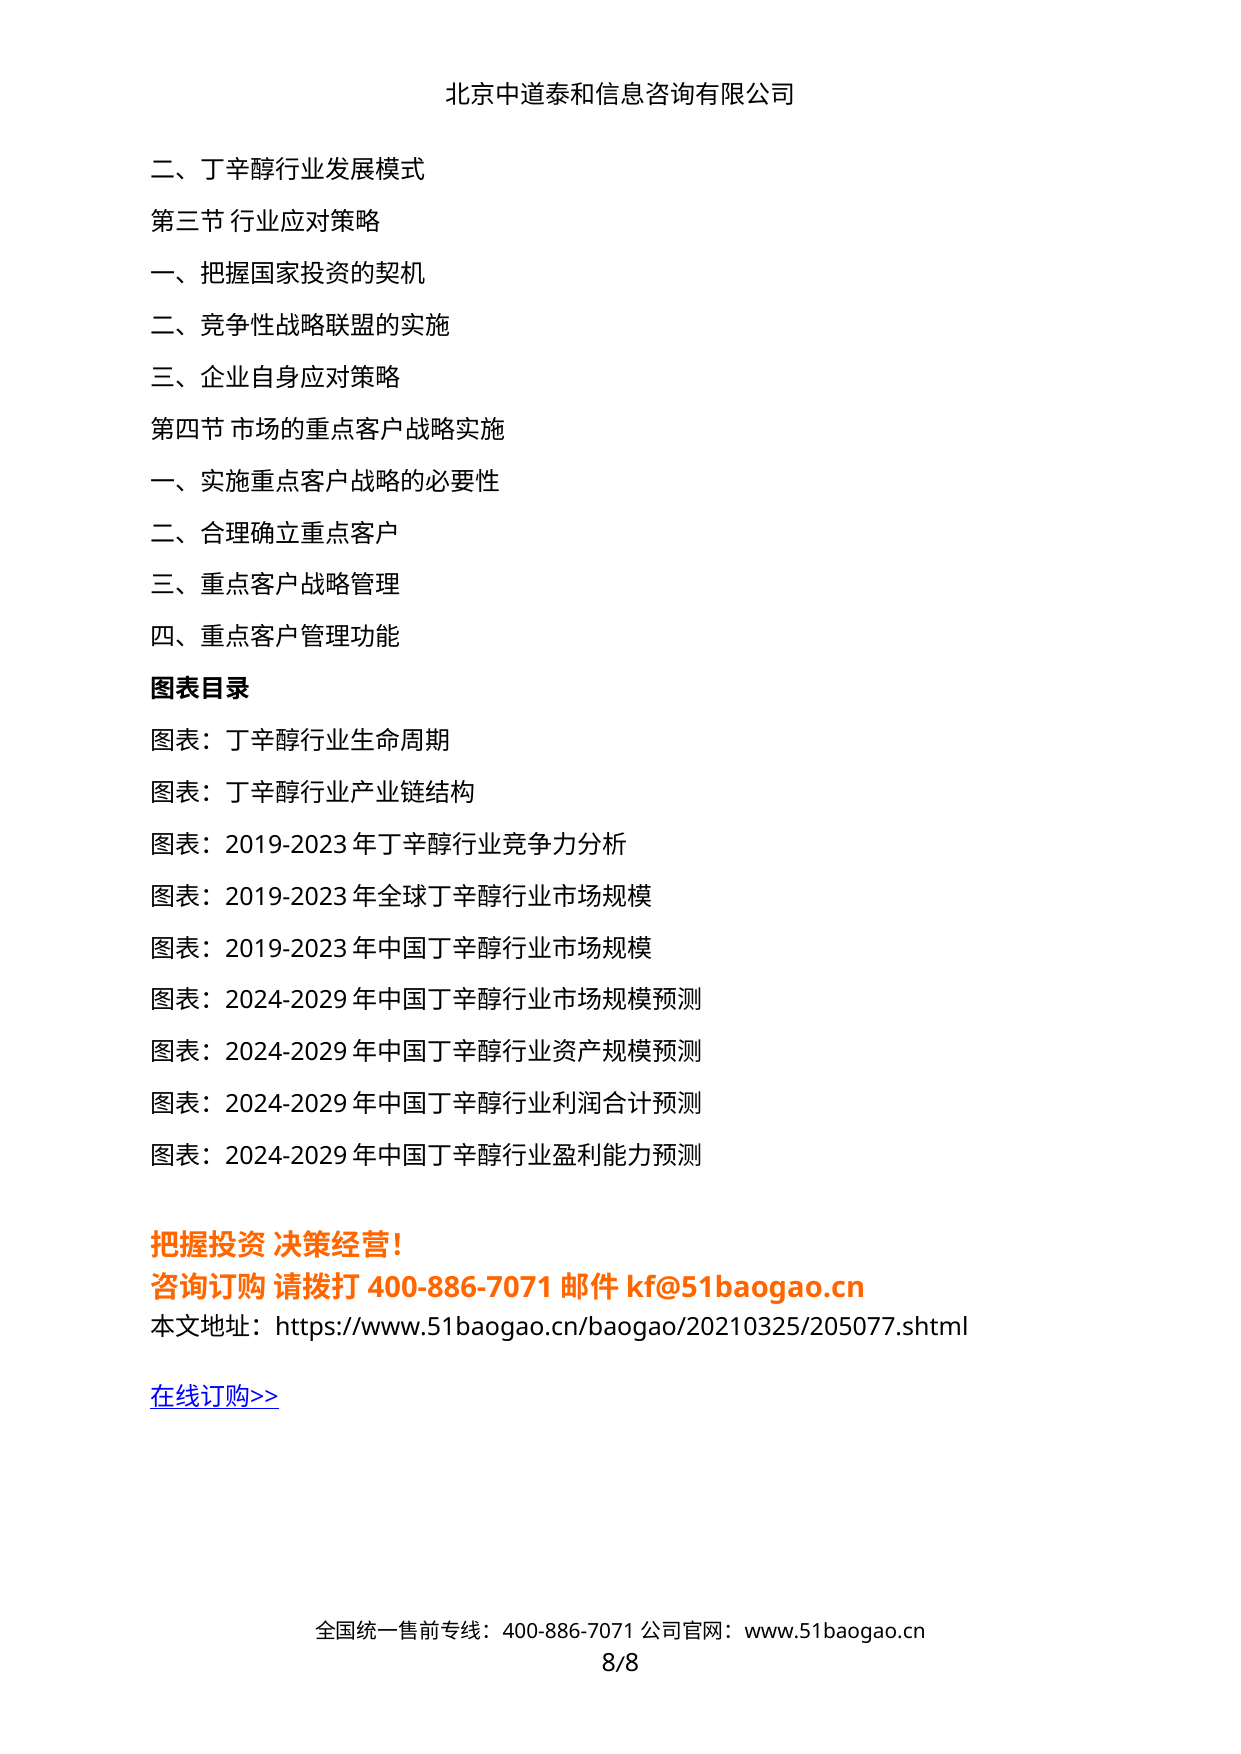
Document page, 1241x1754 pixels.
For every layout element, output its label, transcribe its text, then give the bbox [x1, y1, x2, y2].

text 图表：丁辛醇行业生命周期 [150, 721, 1090, 757]
text 第三节 行业应对策略 [150, 202, 1090, 238]
text 图表：2019-2023年全球丁辛醇行业市场规模 [150, 876, 1090, 912]
text 二、丁辛醇行业发展模式 [150, 150, 1090, 186]
text 二、竞争性战略联盟的实施 [150, 306, 1090, 342]
text 一、实施重点客户战略的必要性 [150, 461, 1090, 497]
text 第四节 市场的重点客户战略实施 [150, 409, 1090, 446]
text 图表：2024-2029年中国丁辛醇行业盈利能力预测 [150, 1136, 1090, 1172]
text 二、合理确立重点客户 [150, 513, 1090, 549]
text 图表：2024-2029年中国丁辛醇行业市场规模预测 [150, 980, 1090, 1016]
text 三、重点客户战略管理 [150, 565, 1090, 601]
text 图表：2024-2029年中国丁辛醇行业利润合计预测 [150, 1084, 1090, 1120]
text 图表目录 [150, 669, 1090, 705]
text 在线订购>> [150, 1342, 1090, 1413]
text 图表：2019-2023年丁辛醇行业竞争力分析 [150, 824, 1090, 861]
text 一、把握国家投资的契机 [150, 254, 1090, 290]
text 图表：2024-2029年中国丁辛醇行业资产规模预测 [150, 1032, 1090, 1068]
text 四、重点客户管理功能 [150, 617, 1090, 653]
text 图表：丁辛醇行业产业链结构 [150, 772, 1090, 809]
text 图表：2019-2023年中国丁辛醇行业市场规模 [150, 928, 1090, 964]
text 三、企业自身应对策略 [150, 357, 1090, 394]
text 把握投资 决策经营！咨询订购 请拨打 400-886-7071 邮件 kf@51baogao.cn本文地址：https://www.51baogao.cn/baogao/20210325/205077.shtml [150, 1187, 1090, 1342]
